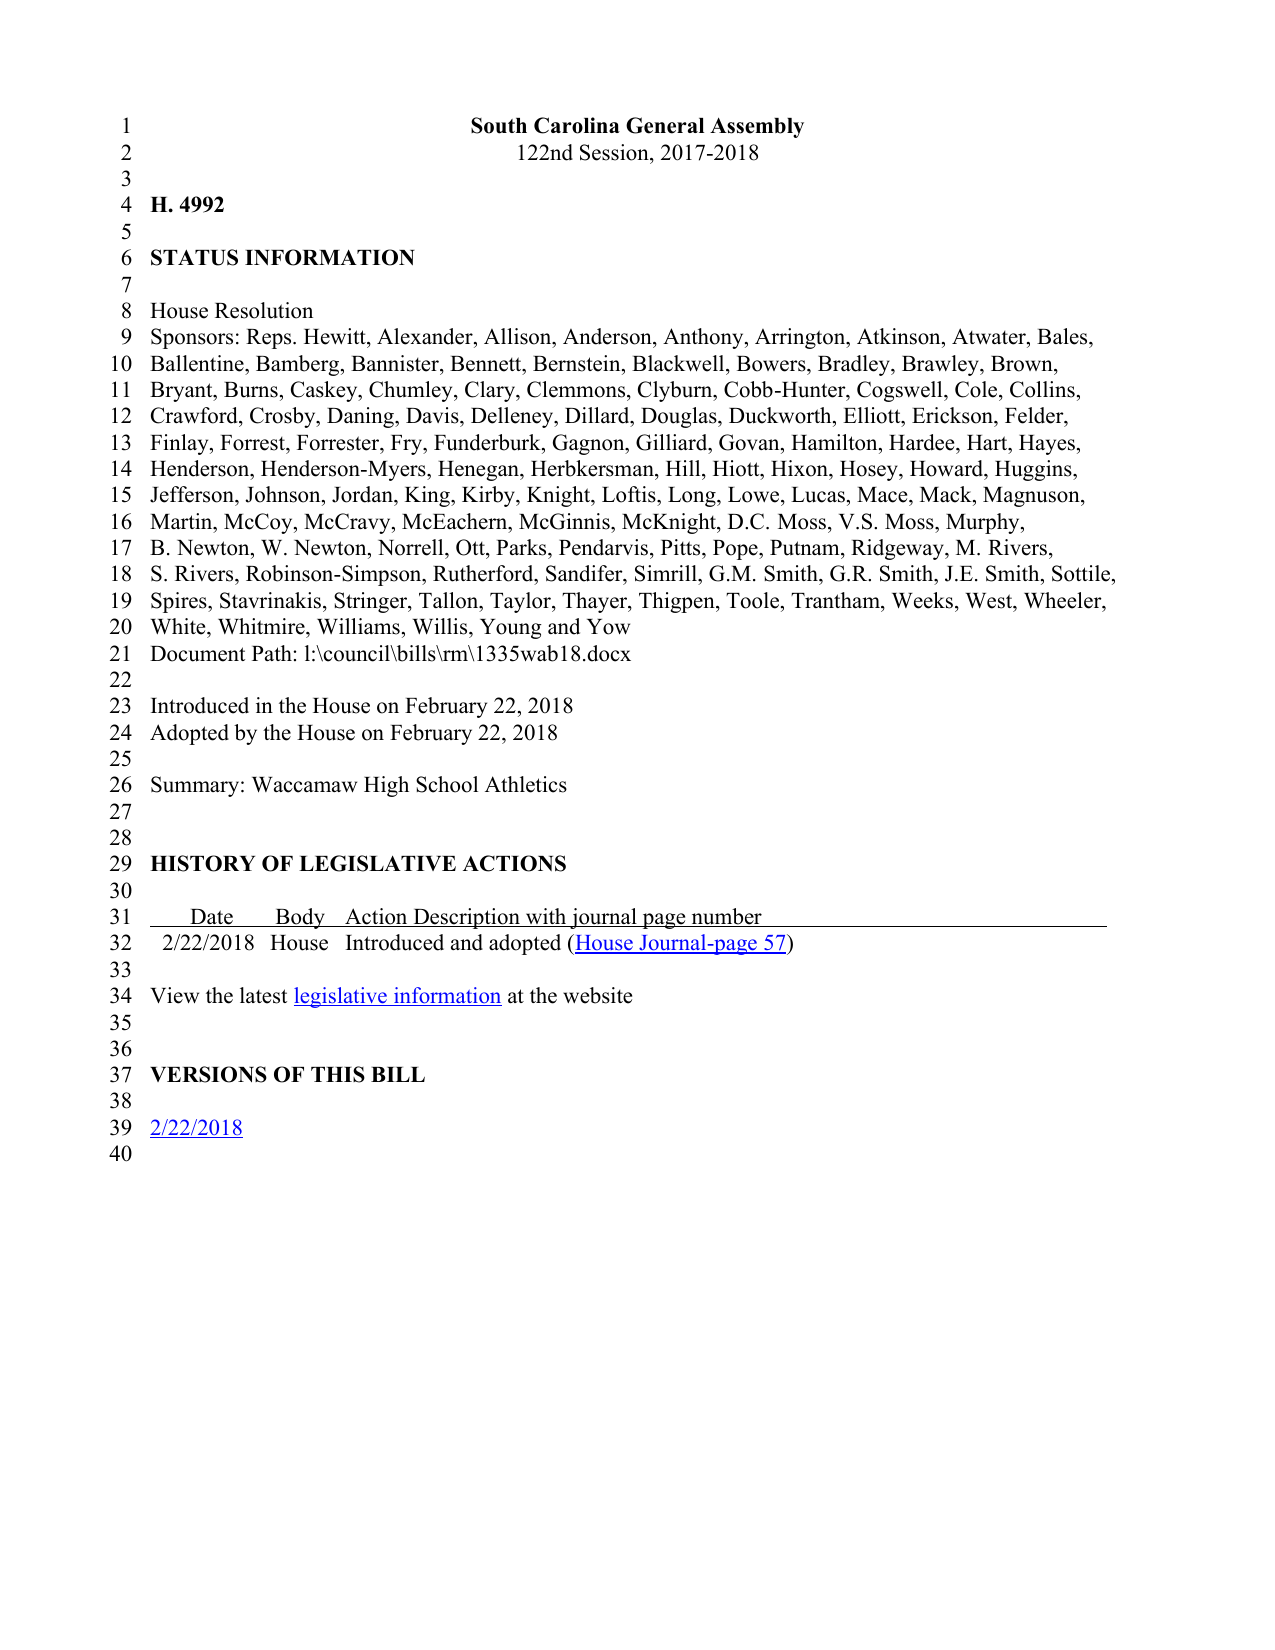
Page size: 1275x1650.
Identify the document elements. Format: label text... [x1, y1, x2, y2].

text Document Path: l:\council\bills\rm\1335wab18.docx [150, 639, 1125, 666]
text View the latest legislative information at the website [150, 982, 1125, 1008]
text Date Body Action Description with journal page number [150, 903, 1125, 929]
text H. 4992 [150, 192, 1125, 218]
text HISTORY OF LEGISLATIVE ACTIONS [150, 850, 1125, 877]
text VERSIONS OF THIS BILL [150, 1061, 1125, 1088]
text 2/22/2018 House Introduced and adopted (House Journal-page 57) [150, 929, 1125, 956]
text Summary: Waccamaw High School Athletics [150, 771, 1125, 798]
text 122nd Session, 2017-2018 [150, 139, 1125, 165]
text 2/22/2018 [150, 1114, 1125, 1140]
text STATUS INFORMATION [150, 244, 1125, 271]
text Sponsors: Reps. Hewitt, Alexander, Allison, Anderson, Anthony, Arrington, Atkinson, Atwater, Bales, Ballentine, Bamberg, Bannister, Bennett, Bernstein, Blackwell, Bowers, Bradley, Brawley, Brown, Bryant, Burns, Caskey, Chumley, Clary, Clemmons, Clyburn, Cobb-Hunter, Cogswell, Cole, Collins, Crawford, Crosby, Daning, Davis, Delleney, Dillard, Douglas, Duckworth, Elliott, Erickson, Felder, Finlay, Forrest, Forrester, Fry, Funderburk, Gagnon, Gilliard, Govan, Hamilton, Hardee, Hart, Hayes, Henderson, Henderson-Myers, Henegan, Herbkersman, Hill, Hiott, Hixon, Hosey, Howard, Huggins, Jefferson, Johnson, Jordan, King, Kirby, Knight, Loftis, Long, Lowe, Lucas, Mace, Mack, Magnuson, Martin, McCoy, McCravy, McEachern, McGinnis, McKnight, D.C. Moss, V.S. Moss, Murphy, B. Newton, W. Newton, Norrell, Ott, Parks, Pendarvis, Pitts, Pope, Putnam, Ridgeway, M. Rivers, S. Rivers, Robinson-Simpson, Rutherford, Sandifer, Simrill, G.M. Smith, G.R. Smith, J.E. Smith, Sottile, Spires, Stavrinakis, Stringer, Tallon, Taylor, Thayer, Thigpen, Toole, Trantham, Weeks, West, Wheeler, White, Whitmire, Williams, Willis, Young and Yow [150, 323, 1125, 639]
text Introduced in the House on February 22, 2018 [150, 692, 1125, 719]
text House Resolution [150, 297, 1125, 323]
text Adopted by the House on February 22, 2018 [150, 719, 1125, 745]
text South Carolina General Assembly [150, 112, 1125, 139]
